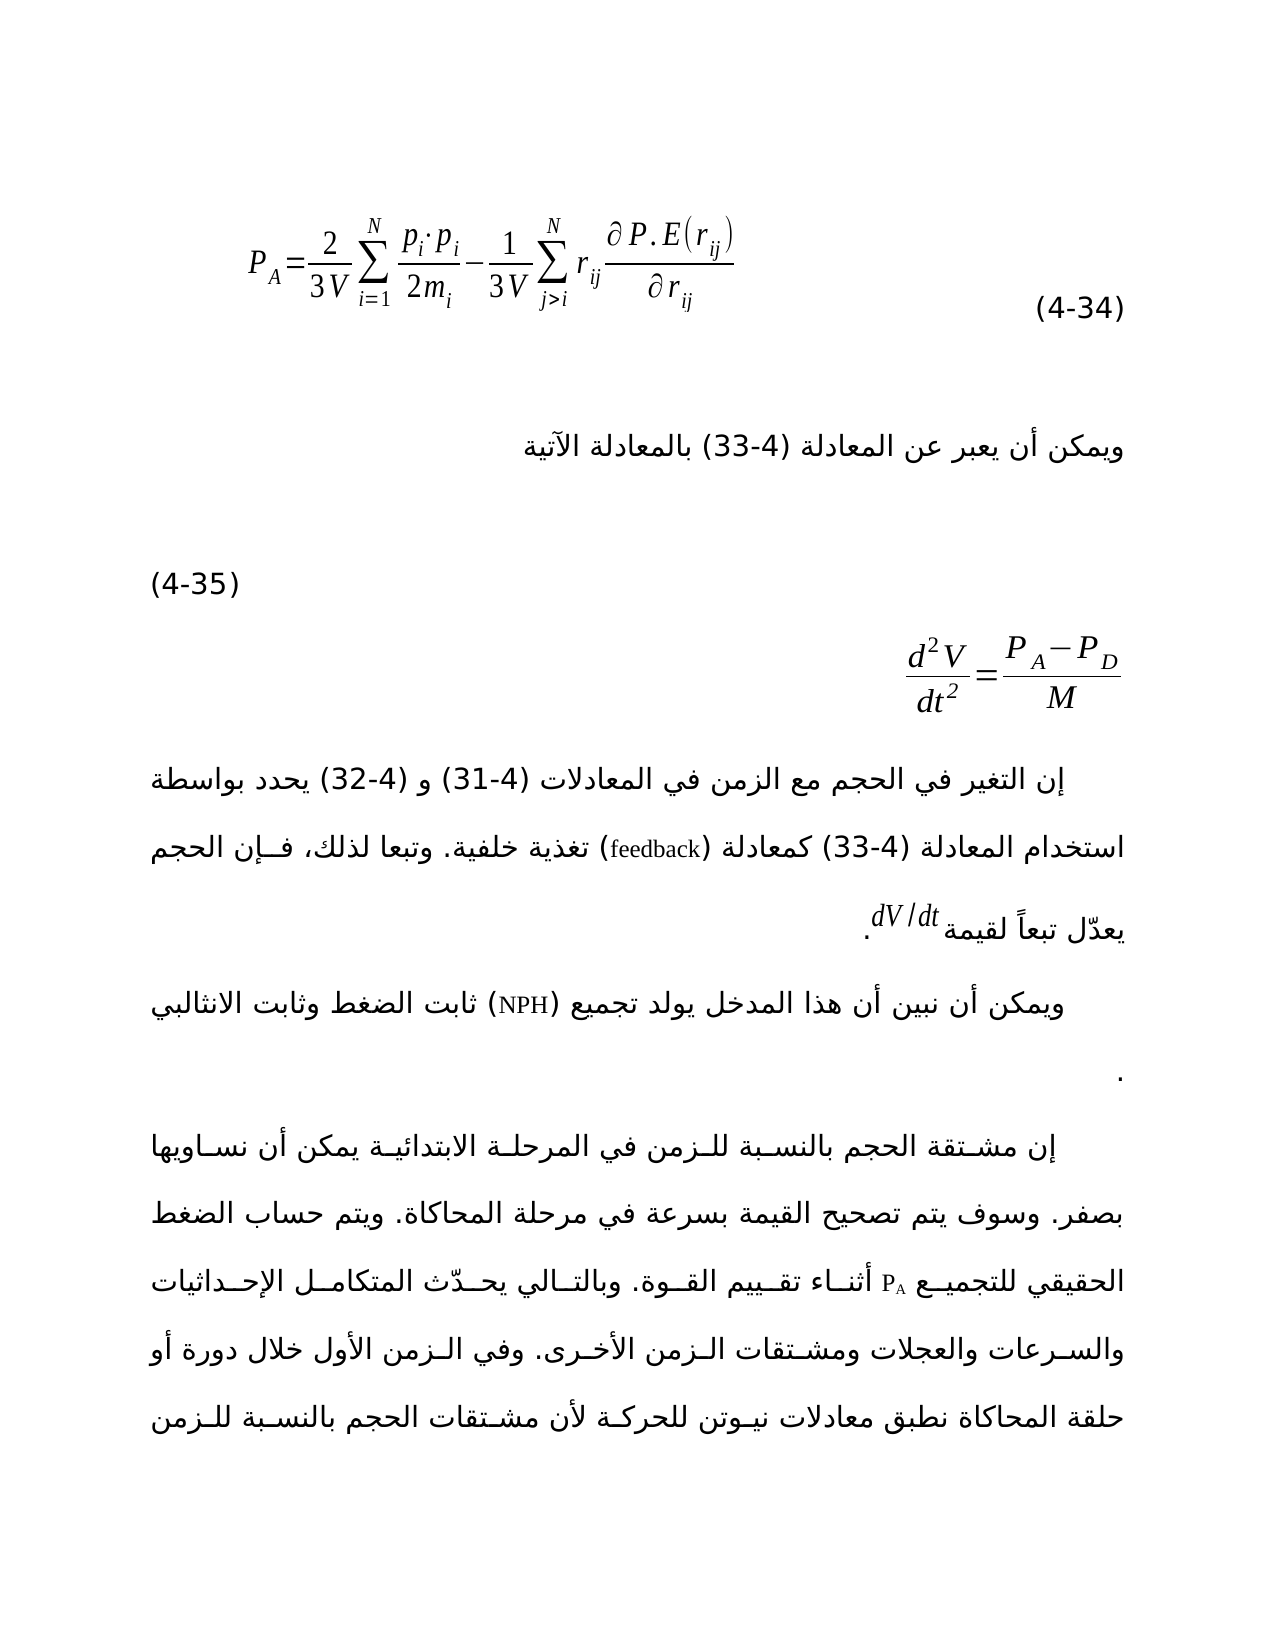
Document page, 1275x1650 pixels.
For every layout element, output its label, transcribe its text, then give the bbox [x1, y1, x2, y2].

text ويمكن أن يعبر عن المعادلة (4-33) بالمعادلة الآتية [150, 429, 1125, 463]
text ويمكن أن نبين أن هذا المدخل يولد تجميع (NPH) ثابت الضغط وثابت الانثالبي . [150, 987, 1125, 1089]
text (4-35) [150, 567, 1125, 727]
text إن التغير في الحجم مع الزمن في المعادلات (4-31) و (4-32) يحدد بواسطة استخدام المعادلة (4-33) كمعادلة (feedback) تغذية خلفية. وتبعا لذلك، فإن الحجم يعدّل تبعاً لقيمة. [150, 762, 1125, 947]
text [150, 1129, 1125, 1434]
text (4-34) [150, 214, 1125, 325]
